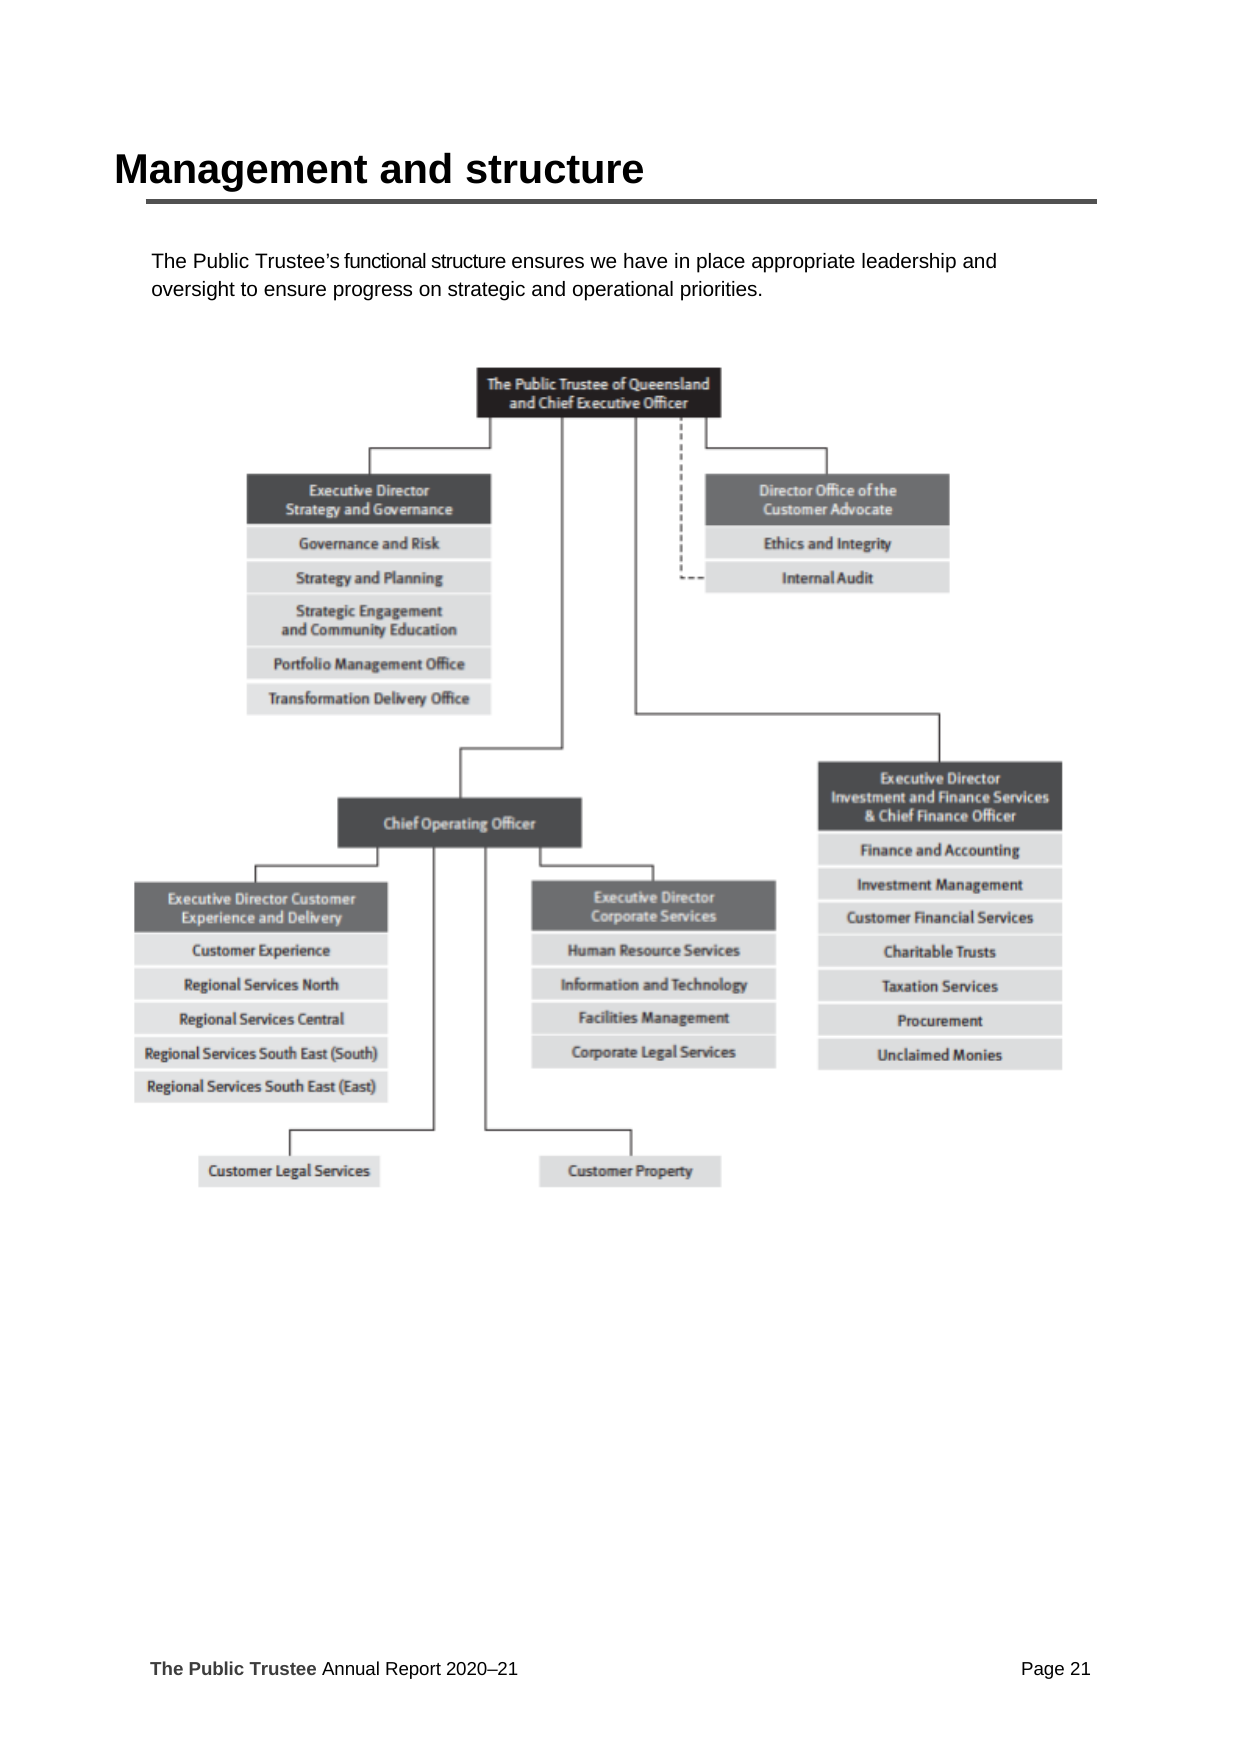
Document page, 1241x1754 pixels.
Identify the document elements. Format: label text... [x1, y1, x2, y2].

text The Public Trustee’s functional structure ensures we have in place appropriate leadership and oversight to ensure progress on strategic and operational priorities. [151, 249, 1071, 301]
subtitle Management and structure [114, 144, 1078, 192]
